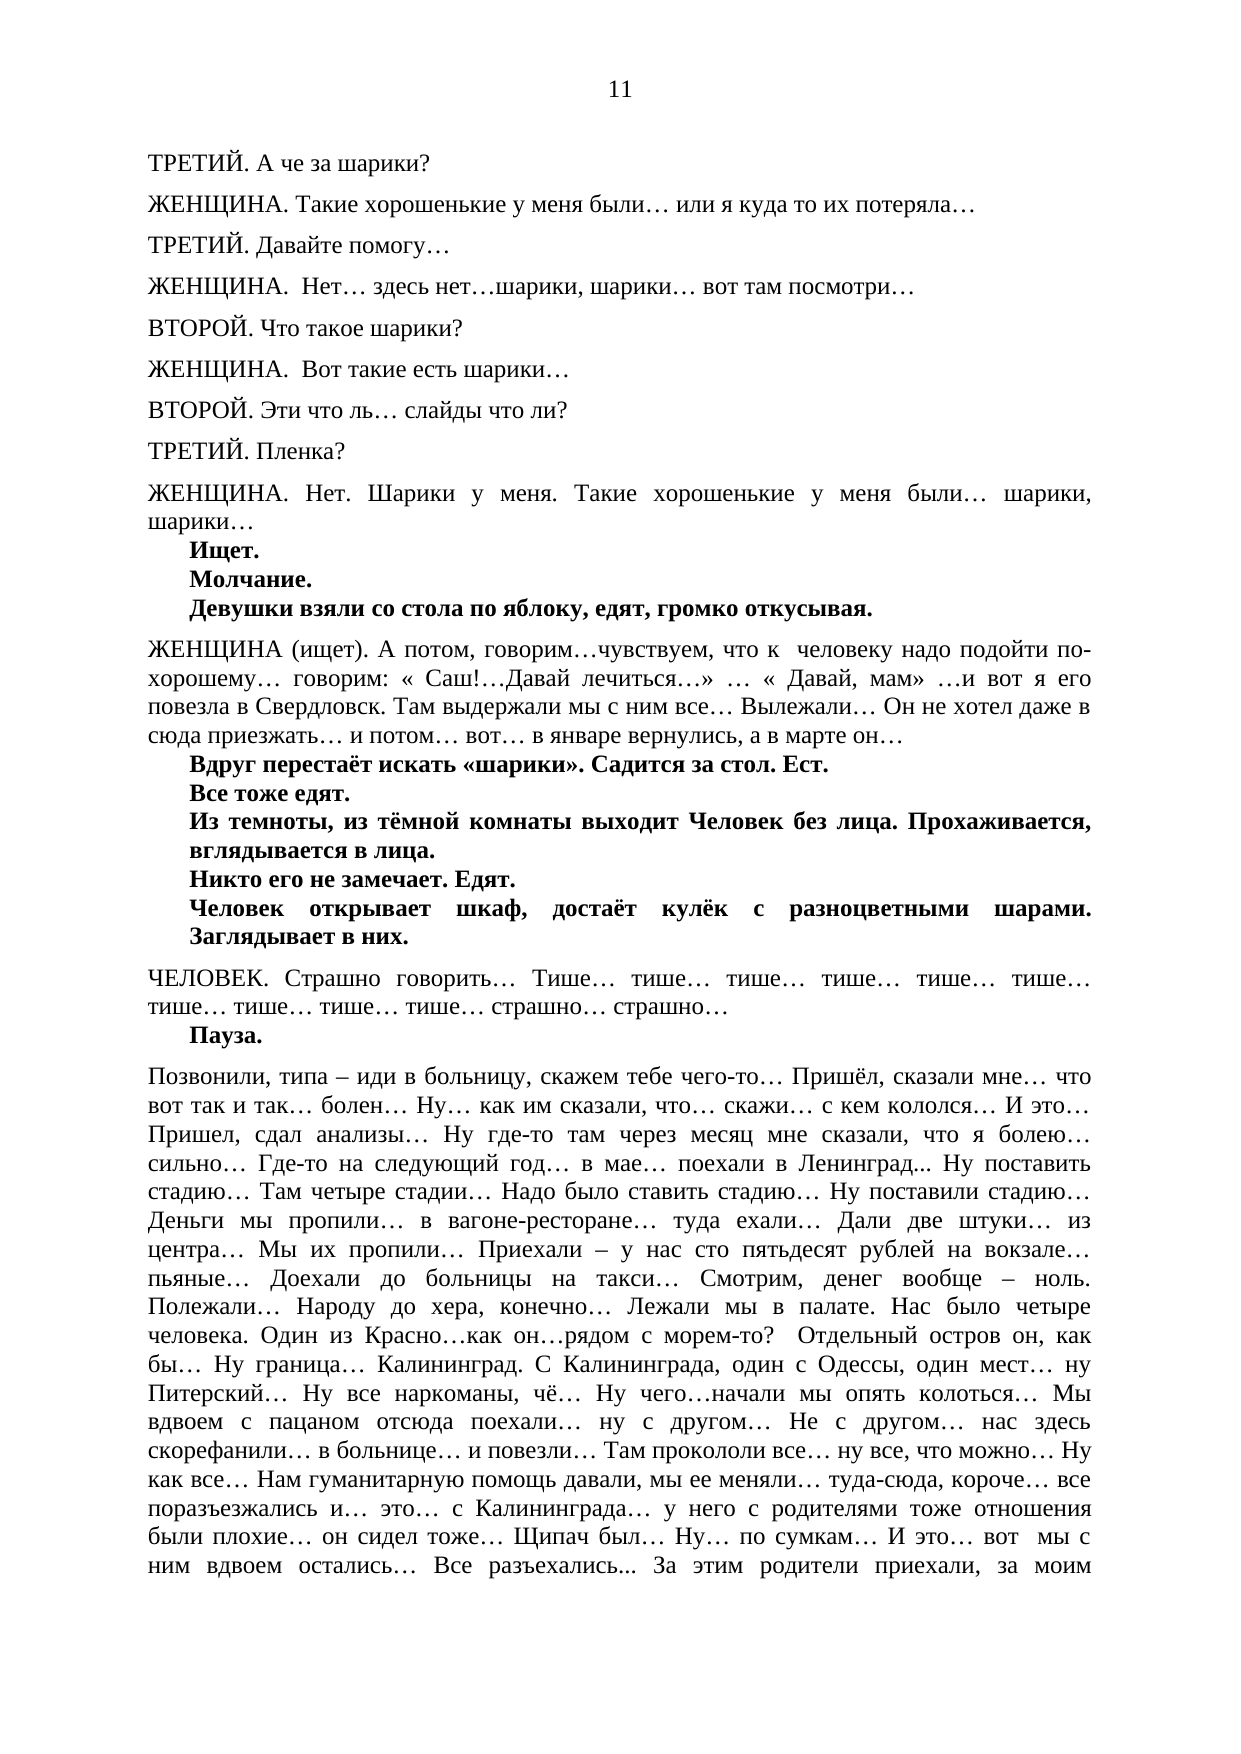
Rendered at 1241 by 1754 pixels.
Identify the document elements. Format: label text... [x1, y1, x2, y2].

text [148, 1061, 1092, 1579]
text Молчание. [189, 564, 1092, 593]
text Пауза. [189, 1020, 1092, 1049]
text ЖЕНЩИНА. Вот такие есть шарики… [148, 354, 1092, 383]
text ЖЕНЩИНА (ищет). А потом, говорим…чувствуем, что к человеку надо подойти по-хорошему… говорим: « Саш!…Давай лечиться…» … « Давай, мам» …и вот я его повезла в Свердловск. Там выдержали мы с ним все… Вылежали… Он не хотел даже в сюда приезжать… и потом… вот… в январе вернулись, а в марте он… [148, 634, 1092, 749]
text Человек открывает шкаф, достаёт кулёк с разноцветными шарами. Заглядывает в них. [189, 893, 1092, 950]
text Ищет. [189, 535, 1092, 564]
text ЖЕНЩИНА. Нет. Шарики у меня. Такие хорошенькие у меня были… шарики, шарики… [148, 478, 1092, 535]
text ВТОРОЙ. Что такое шарики? [148, 313, 1092, 341]
text ВТОРОЙ. Эти что ль… слайды что ли? [148, 395, 1092, 424]
text ЖЕНЩИНА. Нет… здесь нет…шарики, шарики… вот там посмотри… [148, 271, 1092, 300]
text Все тоже едят. [189, 778, 1092, 806]
text ТРЕТИЙ. Давайте помогу… [148, 230, 1092, 259]
text Девушки взяли со стола по яблоку, едят, громко откусывая. [189, 593, 1092, 621]
text Никто его не замечает. Едят. [189, 864, 1092, 893]
text ТРЕТИЙ. А че за шарики? [148, 148, 1092, 176]
text Вдруг перестаёт искать «шарики». Садится за стол. Ест. [189, 749, 1092, 778]
text ЖЕНЩИНА. Такие хорошенькие у меня были… или я куда то их потеряла… [148, 189, 1092, 218]
text ЧЕЛОВЕК. Страшно говорить… Тише… тише… тише… тише… тише… тише… тише… тише… тише… тише… страшно… страшно… [148, 963, 1092, 1020]
text ТРЕТИЙ. Пленка? [148, 436, 1092, 465]
text Из темноты, из тёмной комнаты выходит Человек без лица. Прохаживается, вглядывается в лица. [189, 806, 1092, 864]
